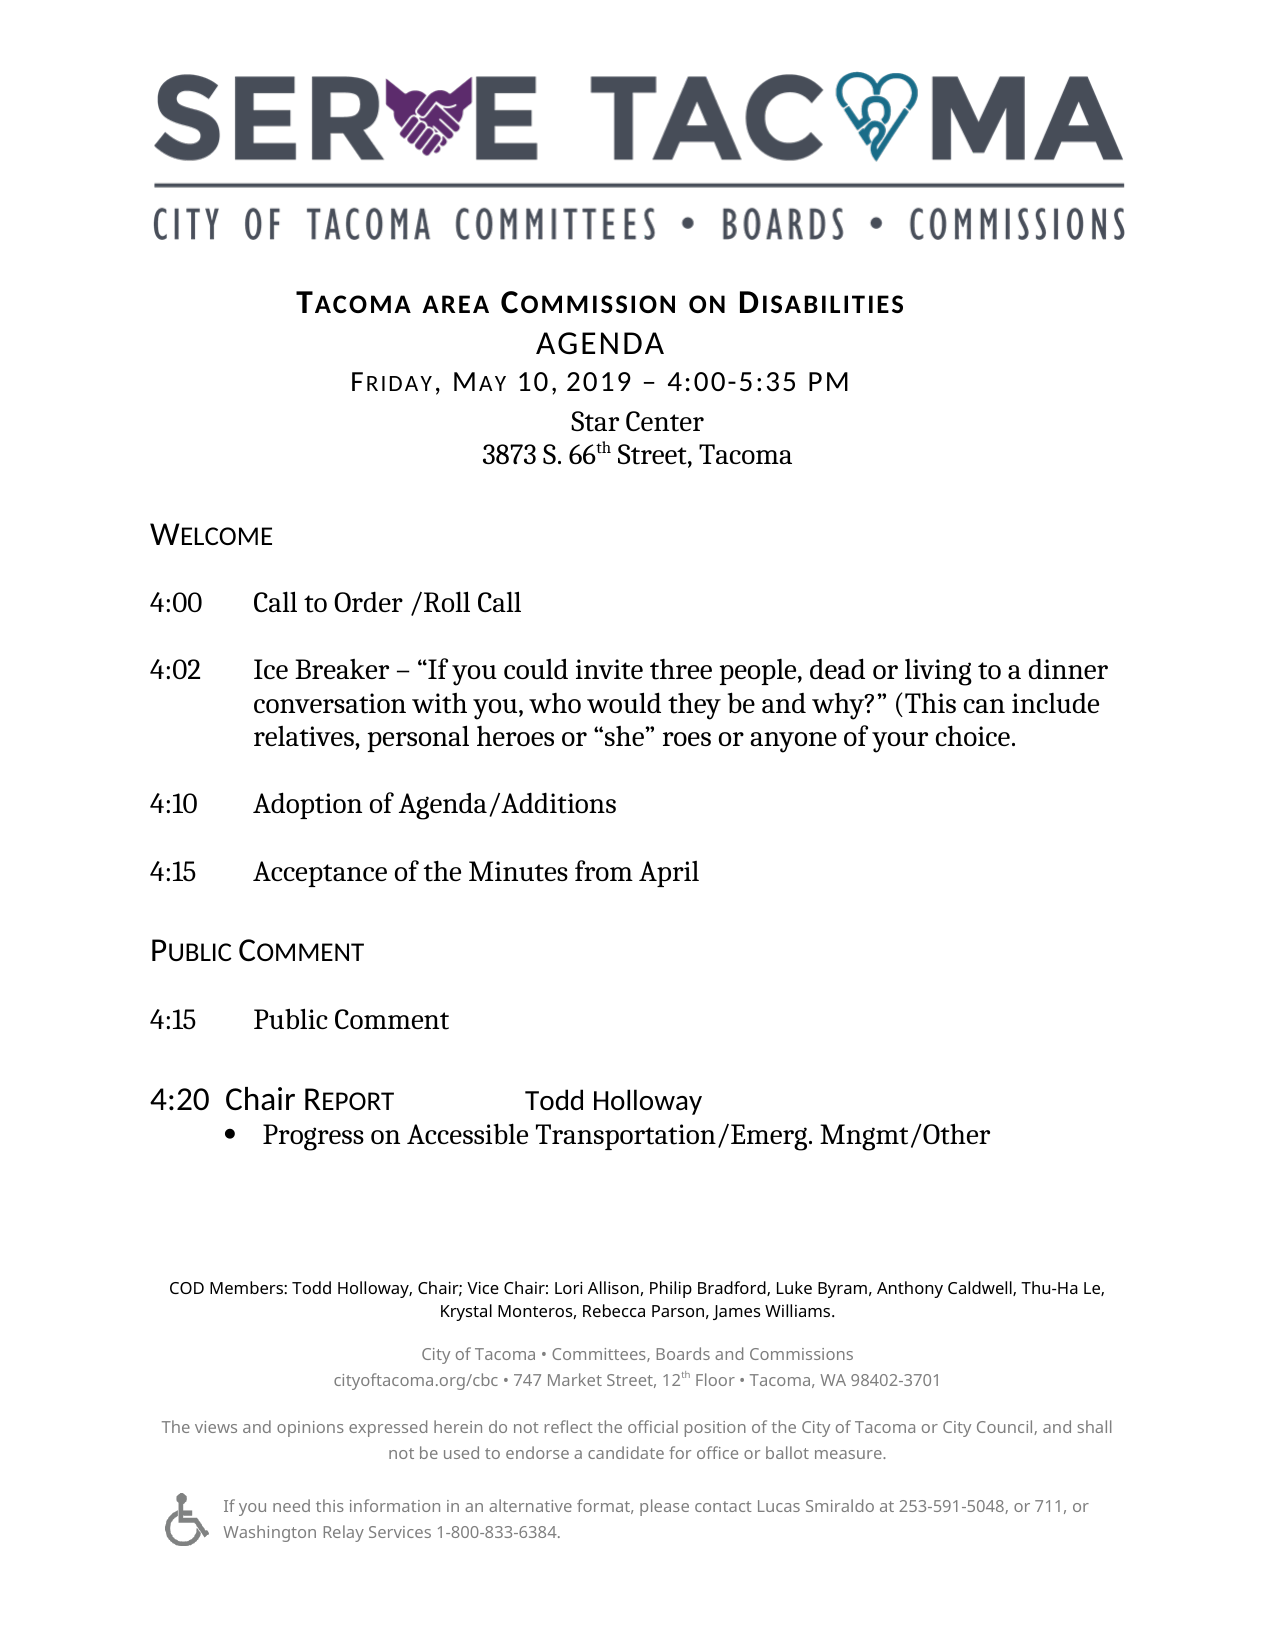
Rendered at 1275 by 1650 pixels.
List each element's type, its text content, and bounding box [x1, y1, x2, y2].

text 4:15 Public Comment [150, 1003, 1125, 1037]
text Star Center [150, 405, 1125, 438]
picture [165, 1493, 209, 1546]
text 4:00 Call to Order /Roll Call [150, 586, 1125, 620]
list Progress on Accessible Transportation/Emerg. Mngmt/Other [225, 1118, 1125, 1152]
text 4:15 Acceptance of the Minutes from April [150, 855, 1125, 888]
text Tacoma area Commission on Disabilities [75, 282, 1125, 322]
text PUBLIC COMMENT [150, 929, 1125, 970]
text 4:10 Adoption of Agenda/Additions [150, 788, 1125, 821]
text AGENDA [75, 322, 1125, 363]
text Friday, May 10, 2019 – 4:00-5:35 PM [75, 363, 1125, 399]
text 3873 S. 66th Street, Tacoma [150, 438, 1125, 472]
picture [150, 60, 1149, 251]
text 4:20 Chair REPORT Todd Holloway [150, 1078, 1125, 1118]
text 4:02 Ice Breaker – “If you could invite three people, dead or living to a dinner conversation with you, who would they be and why?” (This can include relatives, personal heroes or “she” roes or anyone of your choice. [150, 653, 1125, 754]
text WELCOME [150, 472, 1125, 553]
